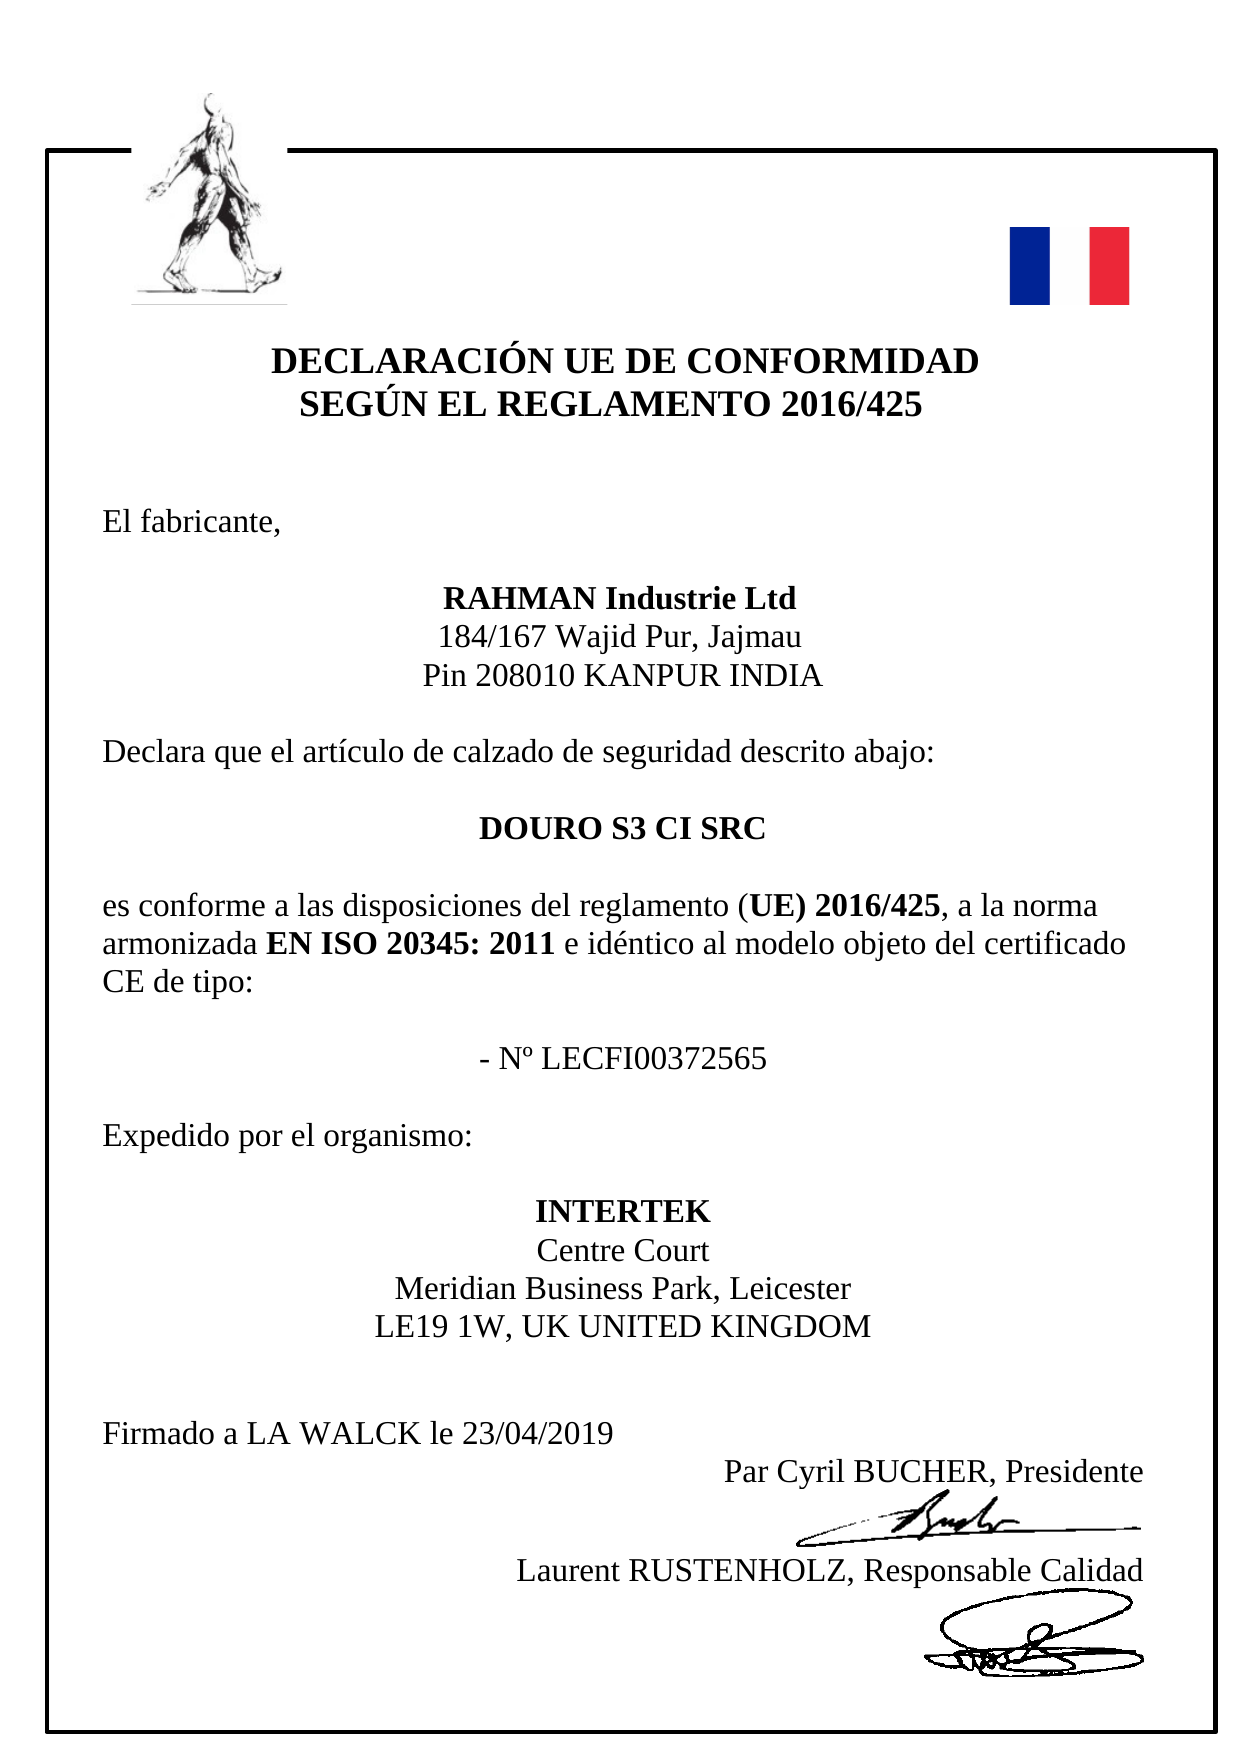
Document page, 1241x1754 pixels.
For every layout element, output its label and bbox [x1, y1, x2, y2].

picture [131, 93, 288, 305]
picture [1009, 227, 1130, 305]
